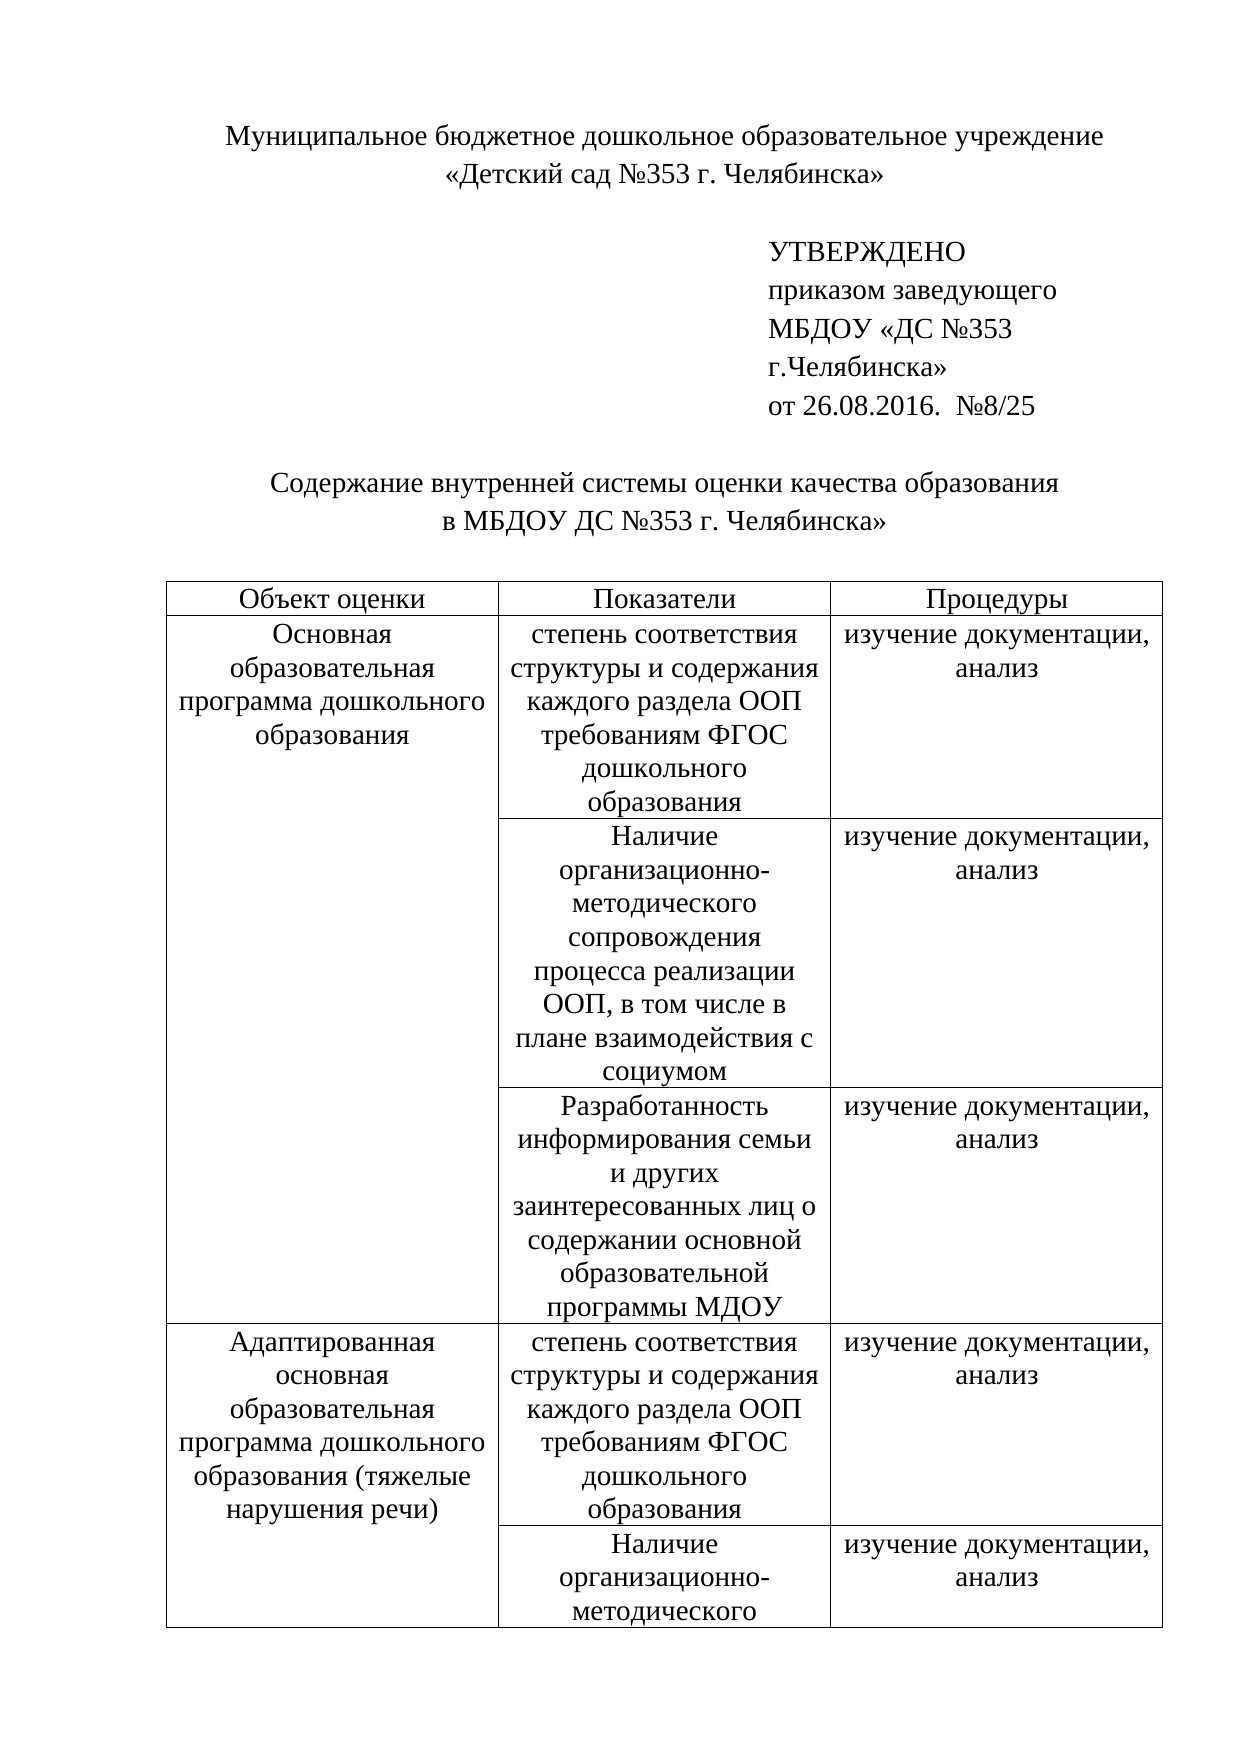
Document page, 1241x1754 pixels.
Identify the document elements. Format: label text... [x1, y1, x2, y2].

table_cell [499, 1526, 830, 1627]
table_cell степень соответствия структуры и содержания каждого раздела ООП требованиям ФГОС дошкольного образования [499, 616, 830, 817]
table_header Объект оценки [167, 582, 498, 615]
text «Детский сад №353 г. Челябинска» [177, 157, 1152, 190]
text от 26.08.2016. №8/25 [768, 388, 1152, 421]
table_cell изучение документации, анализ [831, 1324, 1162, 1525]
text УТВЕРЖДЕНО [768, 234, 1152, 267]
text Содержание внутренней системы оценки качества образования [177, 465, 1152, 498]
table_header Показатели [499, 582, 830, 615]
table_cell Адаптированная основная образовательная программа дошкольного образования (тяжелые нарушения речи) [167, 1324, 498, 1627]
text приказом заведующего [768, 272, 1152, 306]
table_cell изучение документации, анализ [831, 616, 1162, 817]
table_cell Наличие организационно-методического сопровождения процесса реализации ООП, в том числе в плане взаимодействия с социумом [499, 819, 830, 1087]
table_cell Основная образовательная программа дошкольного образования [167, 616, 498, 1323]
table_cell Разработанность информирования семьи и других заинтересованных лиц о содержании основной образовательной программы МДОУ [499, 1088, 830, 1323]
table_cell изучение документации, анализ [831, 1088, 1162, 1323]
table_cell степень соответствия структуры и содержания каждого раздела ООП требованиям ФГОС дошкольного образования [499, 1324, 830, 1525]
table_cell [831, 1526, 1162, 1627]
text Муниципальное бюджетное дошкольное образовательное учреждение [177, 118, 1152, 152]
text в МБДОУ ДС №353 г. Челябинска» [177, 503, 1152, 537]
text МБДОУ «ДС №353 г.Челябинска» [768, 311, 1152, 383]
table_header Процедуры [831, 582, 1162, 615]
table_cell изучение документации, анализ [831, 819, 1162, 1087]
